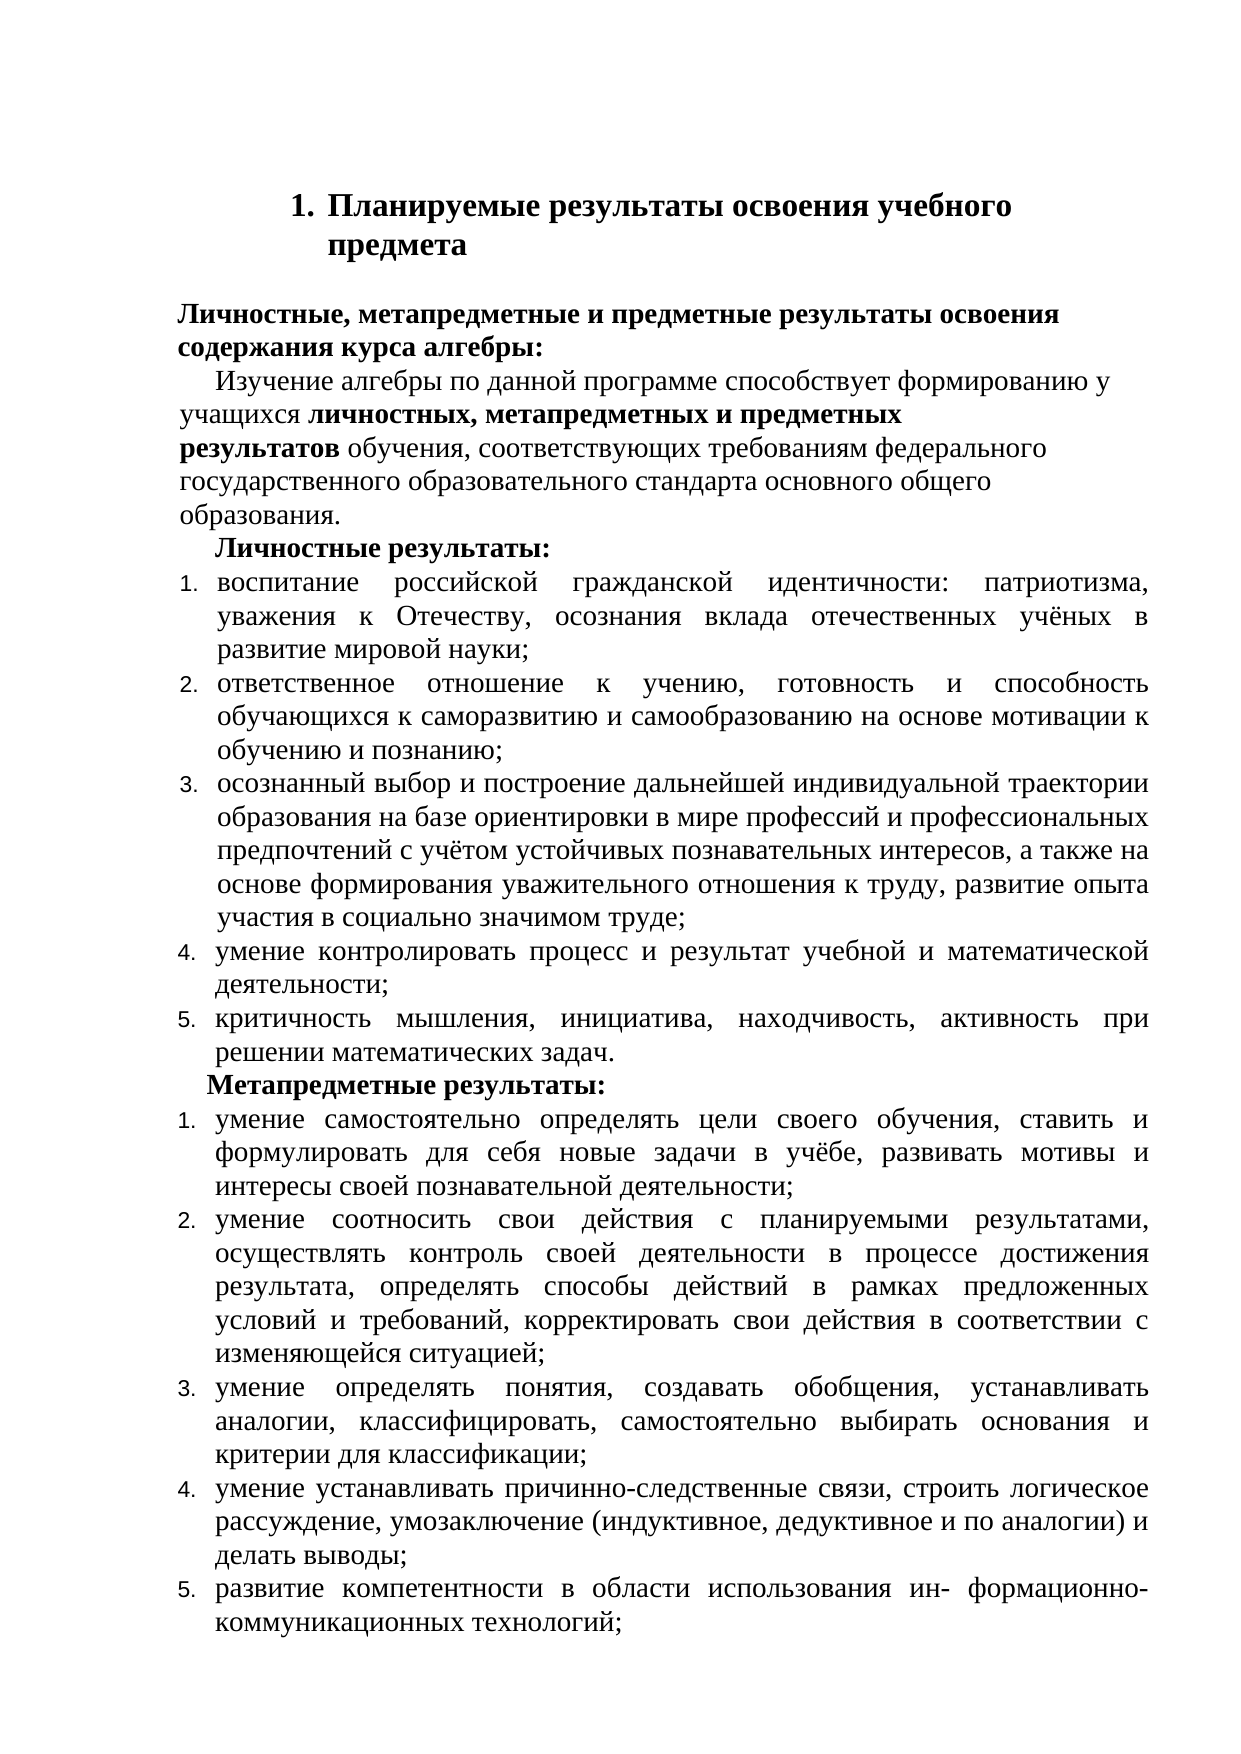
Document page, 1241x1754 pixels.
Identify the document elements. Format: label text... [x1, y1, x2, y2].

text Личностные, метапредметные и предметные результаты освоения содержания курса алгебры: [177, 296, 1152, 363]
list умение соотносить свои действия с планируемыми результатами, осуществлять контроль своей деятельности в процессе достижения результата, определять способы действий в рамках предложенных условий и требований, корректировать свои действия в соответствии с изменяющейся ситуацией; [177, 1201, 1149, 1369]
list умение контролировать процесс и результат учебной и математической деятельности; [177, 933, 1149, 1000]
text Метапредметные результаты: [206, 1067, 1152, 1101]
text Изучение алгебры по данной программе способствует формированию у учащихся личностных, метапредметных и предметных результатов обучения, соответствующих требованиям федерального государственного образовательного стандарта основного общего образования. [179, 363, 1149, 531]
list развитие компетентности в области использования ин- формационно-коммуникационных технологий; [177, 1570, 1149, 1637]
text Личностные результаты: [179, 531, 1152, 564]
list критичность мышления, инициатива, находчивость, активность при решении математических задач. [177, 1000, 1149, 1067]
list Планируемые результаты освоения учебного предмета [290, 186, 1152, 262]
list умение самостоятельно определять цели своего обучения, ставить и формулировать для себя новые задачи в учёбе, развивать мотивы и интересы своей познавательной деятельности; [177, 1101, 1149, 1201]
list умение устанавливать причинно-следственные связи, строить логическое рассуждение, умозаключение (индуктивное, дедуктивное и по аналогии) и делать выводы; [177, 1470, 1149, 1570]
list ответственное отношение к учению, готовность и способность обучающихся к саморазвитию и самообразованию на основе мотивации к обучению и познанию; [179, 665, 1149, 765]
list осознанный выбор и построение дальнейшей индивидуальной траектории образования на базе ориентировки в мире профессий и профессиональных предпочтений с учётом устойчивых познавательных интересов, а также на основе формирования уважительного отношения к труду, развитие опыта участия в социально значимом труде; [179, 765, 1149, 933]
list воспитание российской гражданской идентичности: патриотизма, уважения к Отечеству, осознания вклада отечественных учёных в развитие мировой науки; [179, 564, 1149, 665]
list умение определять понятия, создавать обобщения, устанавливать аналогии, классифицировать, самостоятельно выбирать основания и критерии для классификации; [177, 1369, 1149, 1470]
